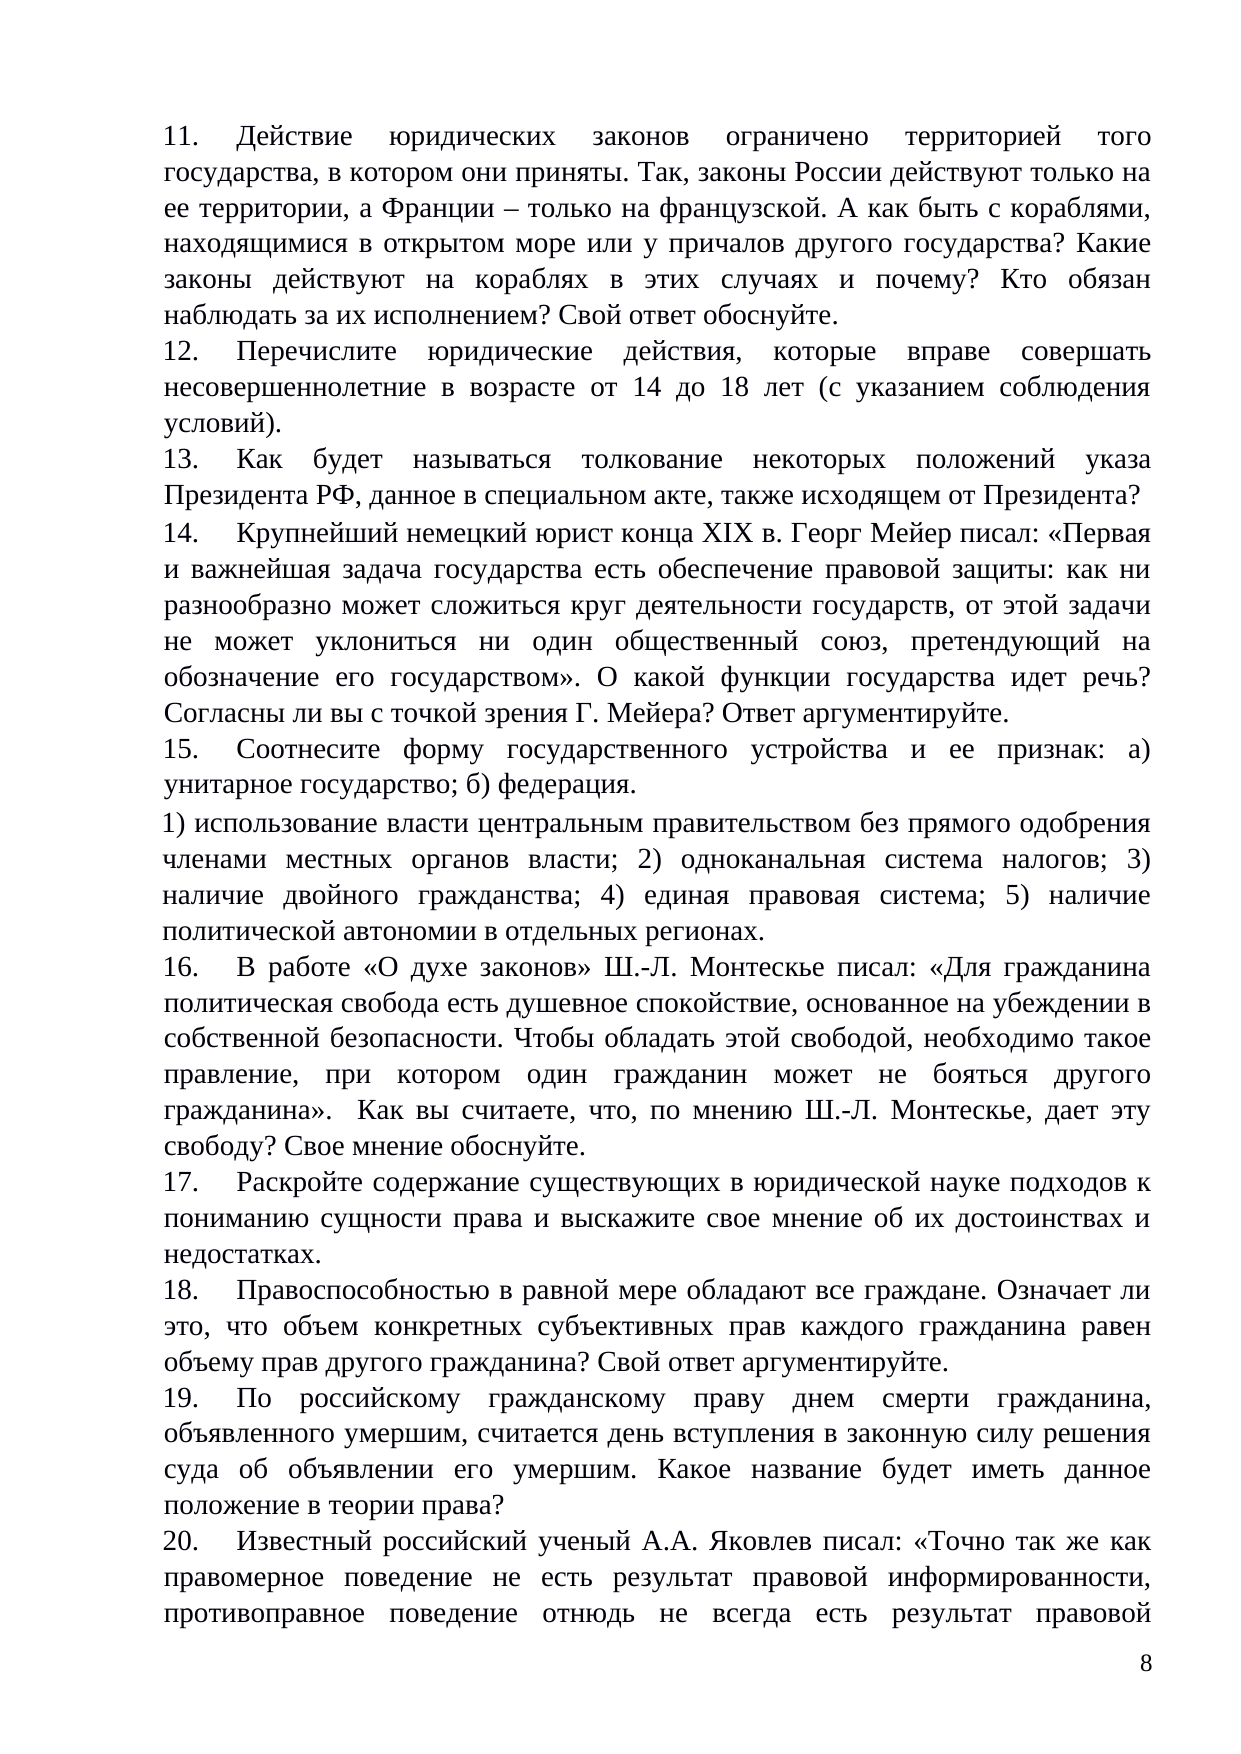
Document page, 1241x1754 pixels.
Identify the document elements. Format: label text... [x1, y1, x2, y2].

list Раскройте содержание существующих в юридической науке подходов к пониманию сущности права и выскажите свое мнение об их достоинствах и недостатках. [162, 1164, 1152, 1269]
list По российскому гражданскому праву днем смерти гражданина, объявленного умершим, считается день вступления в законную силу решения суда об объявлении его умершим. Какое название будет иметь данное положение в теории права? [162, 1380, 1152, 1521]
list Действие юридических законов ограничено территорией того государства, в котором они приняты. Так, законы России действуют только на ее территории, а Франции – только на французской. А как быть с кораблями, находящимися в открытом море или у причалов другого государства? Какие законы действуют на кораблях в этих случаях и почему? Кто обязан наблюдать за их исполнением? Свой ответ обоснуйте. [162, 118, 1152, 331]
list Перечислите юридические действия, которые вправе совершать несовершеннолетние в возрасте от 14 до 18 лет (с указанием соблюдения условий). [162, 333, 1152, 438]
list Соотнесите форму государственного устройства и ее признак: а) унитарное государство; б) федерация. [162, 731, 1152, 800]
list Крупнейший немецкий юрист конца ХIХ в. Георг Мейер писал: «Первая и важнейшая задача государства есть обеспечение правовой защиты: как ни разнообразно может сложиться круг деятельности государств, от этой задачи не может уклониться ни один общественный союз, претендующий на обозначение его государством». О какой функции государства идет речь? Согласны ли вы с точкой зрения Г. Мейера? Ответ аргументируйте. [162, 516, 1152, 728]
list В работе «О духе законов» Ш.-Л. Монтескье писал: «Для гражданина политическая свобода есть душевное спокойствие, основанное на убеждении в собственной безопасности. Чтобы обладать этой свободой, необходимо такое правление, при котором один гражданин может не бояться другого гражданина». Как вы считаете, что, по мнению Ш.-Л. Монтескье, дает эту свободу? Свое мнение обоснуйте. [162, 949, 1152, 1162]
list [162, 1523, 1152, 1629]
list Как будет называться толкование некоторых положений указа Президента РФ, данное в специальном акте, также исходящем от Президента? [162, 441, 1152, 511]
text 1) использование власти центральным правительством без прямого одобрения членами местных органов власти; 2) одноканальная система налогов; 3) наличие двойного гражданства; 4) единая правовая система; 5) наличие политической автономии в отдельных регионах. [161, 805, 1152, 946]
list Правоспособностью в равной мере обладают все граждане. Означает ли это, что объем конкретных субъективных прав каждого гражданина равен объему прав другого гражданина? Свой ответ аргументируйте. [162, 1272, 1152, 1377]
